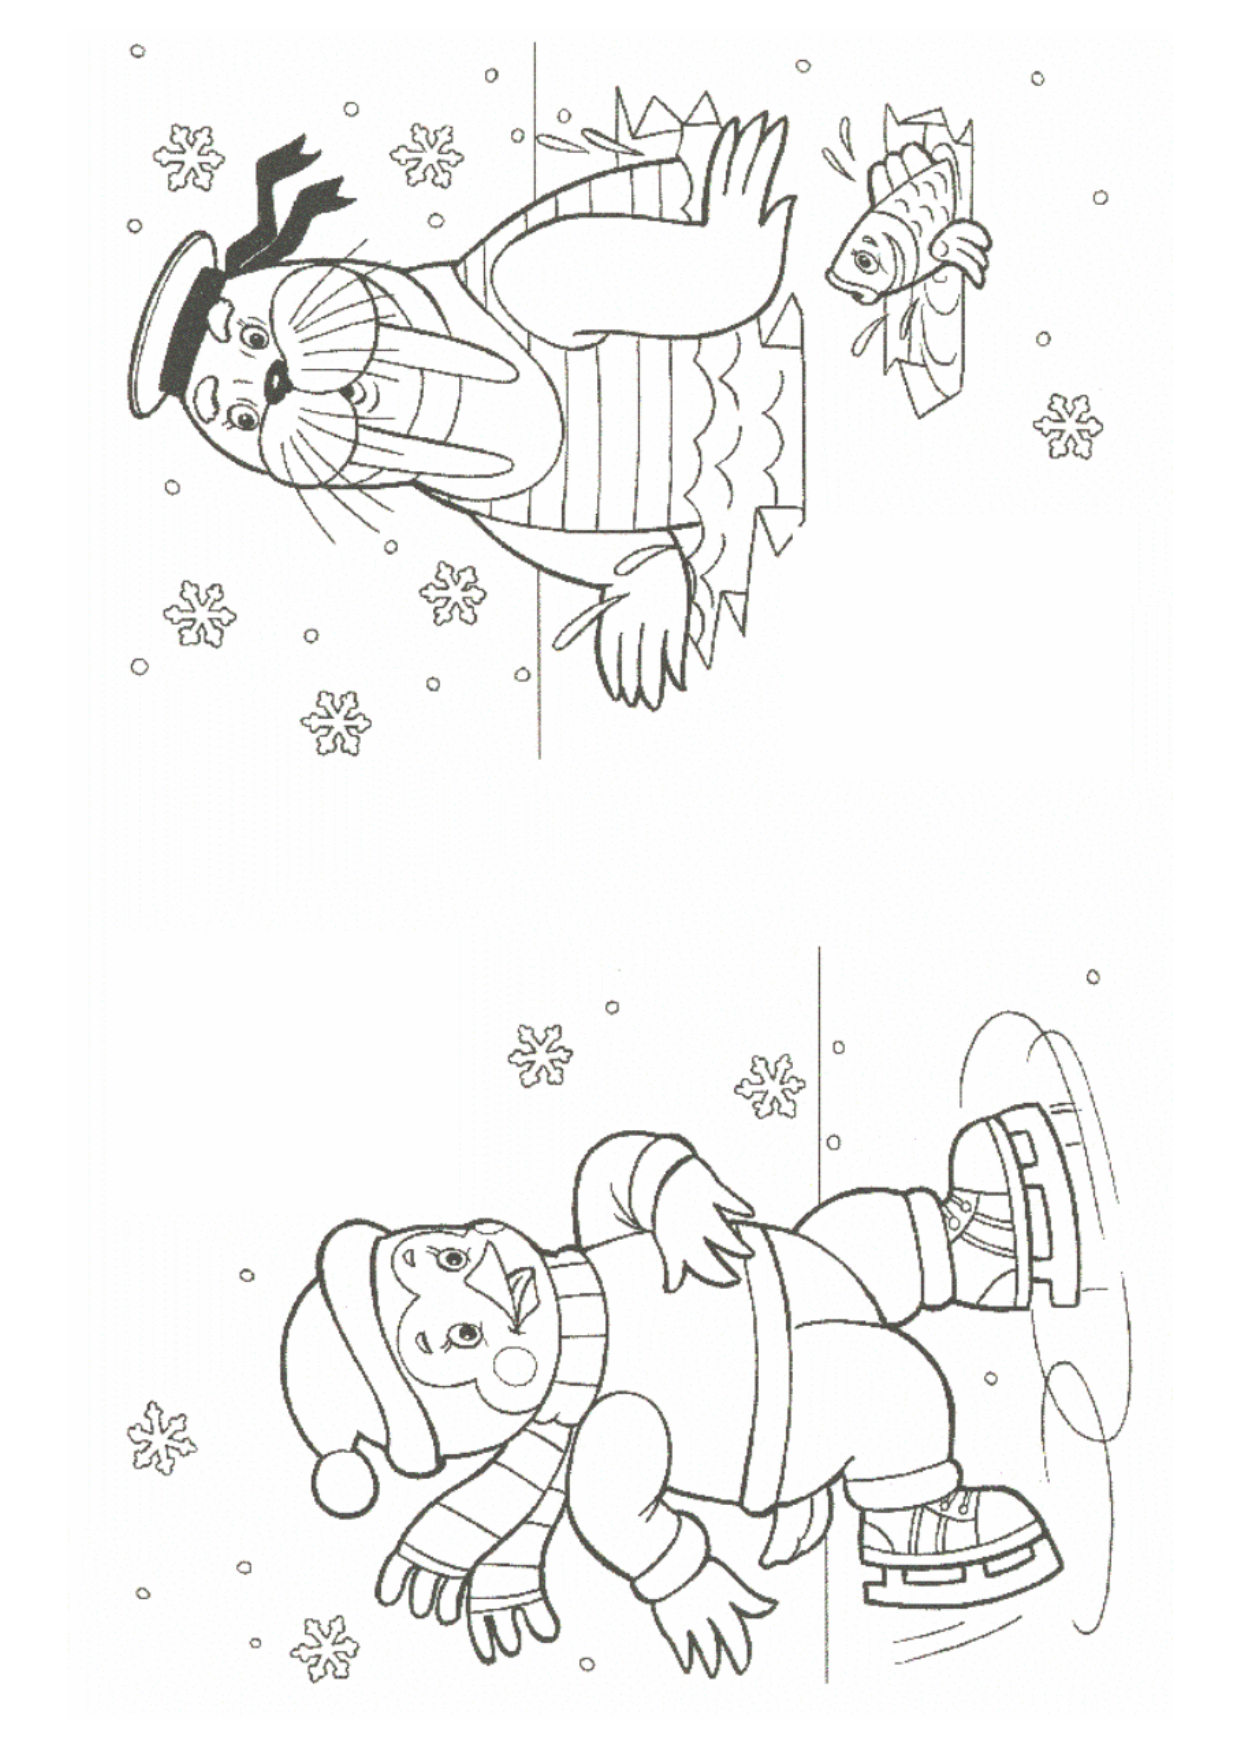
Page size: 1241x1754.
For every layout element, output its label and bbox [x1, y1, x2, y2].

picture [69, 33, 1171, 1719]
